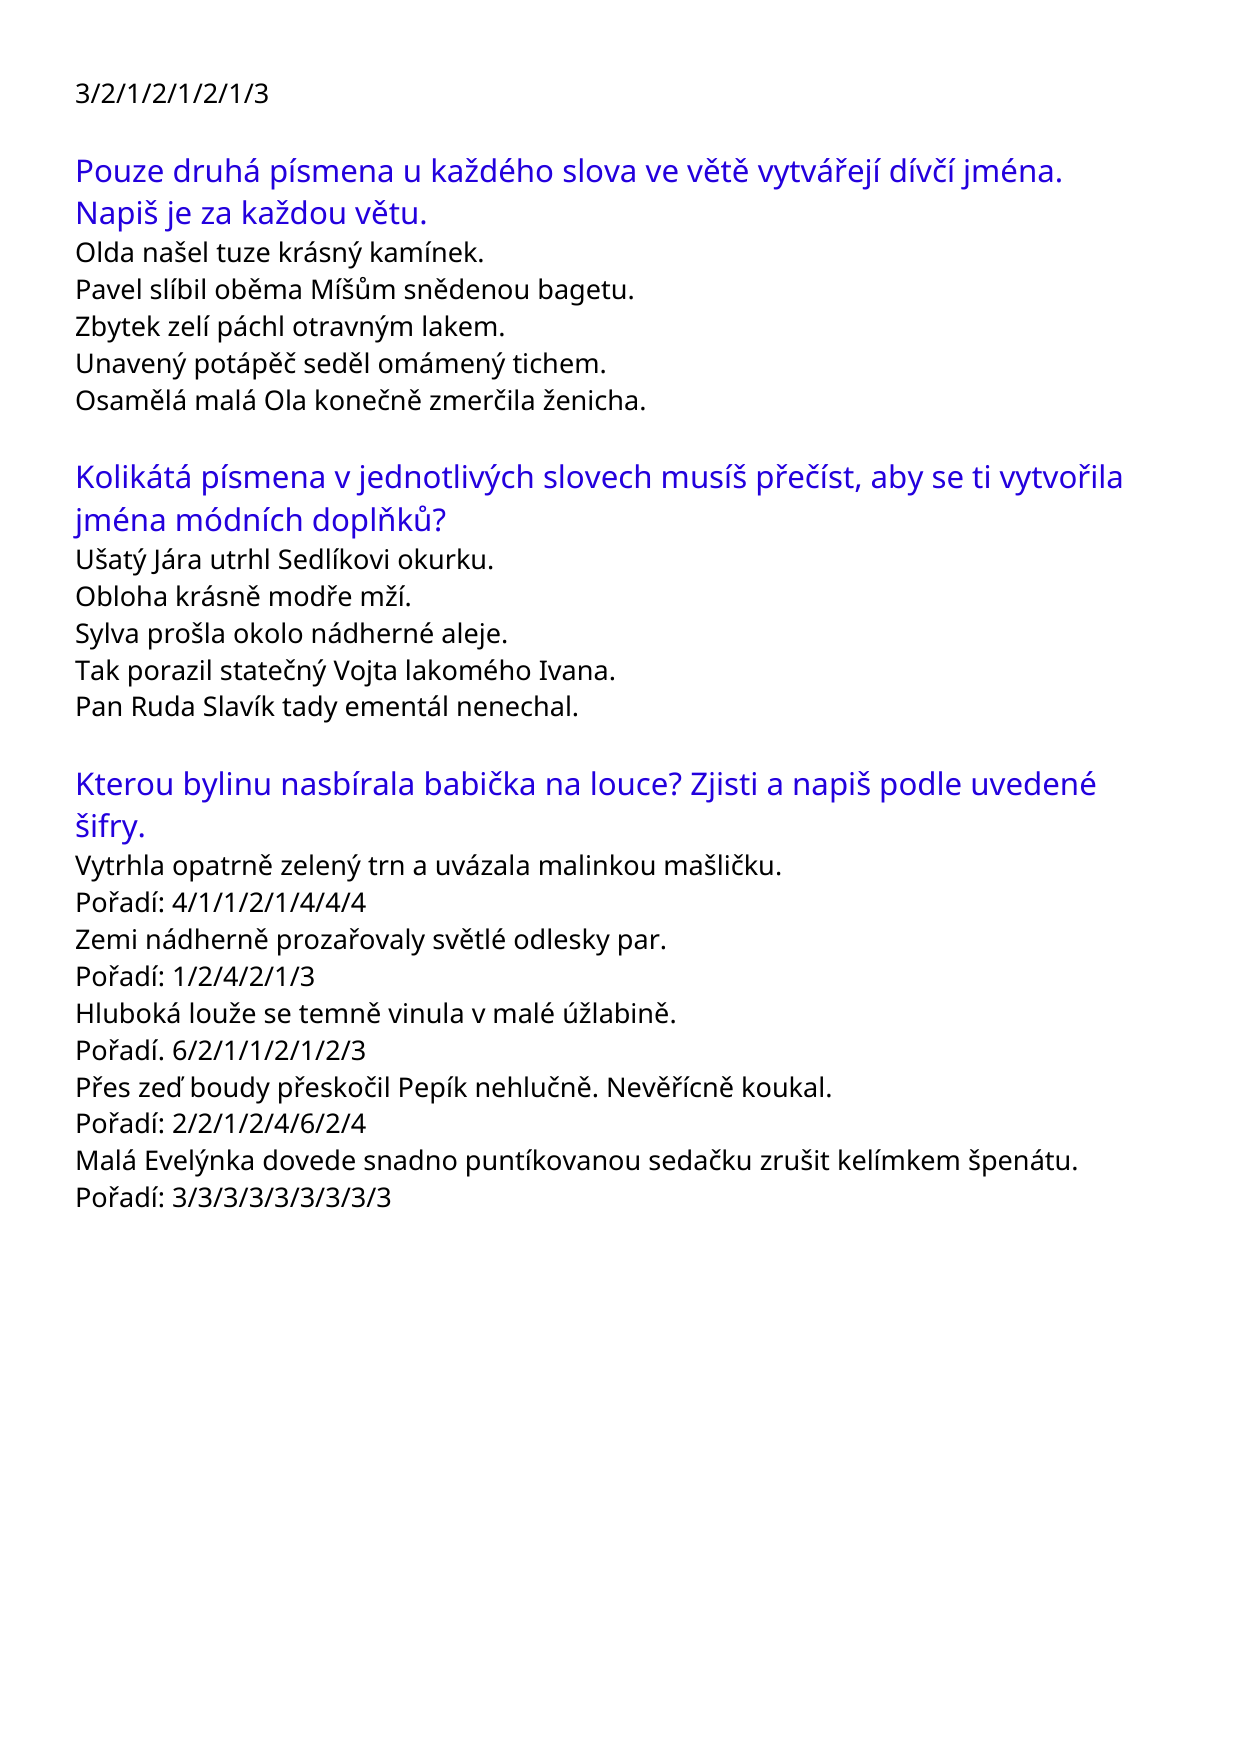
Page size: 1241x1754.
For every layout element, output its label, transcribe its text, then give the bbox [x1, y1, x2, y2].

text Olda našel tuze krásný kamínek. [75, 234, 1165, 271]
text Zemi nádherně prozařovaly světlé odlesky par. [75, 921, 1165, 957]
text Pořadí: 1/2/4/2/1/3 [75, 957, 1165, 994]
text Obloha krásně modře mží. [75, 577, 1165, 614]
text Hluboká louže se temně vinula v malé úžlabině. [75, 994, 1165, 1031]
text Pořadí: 3/3/3/3/3/3/3/3/3 [75, 1179, 1165, 1216]
text Sylva prošla okolo nádherné aleje. [75, 614, 1165, 651]
text Kolikátá písmena v jednotlivých slovech musíš přečíst, aby se ti vytvořila [75, 455, 1165, 498]
text Unavený potápěč seděl omámený tichem. [75, 344, 1165, 381]
text Ušatý Jára utrhl Sedlíkovi okurku. [75, 540, 1165, 577]
text Malá Evelýnka dovede snadno puntíkovanou sedačku zrušit kelímkem špenátu. [75, 1142, 1165, 1179]
text Osamělá malá Ola konečně zmerčila ženicha. [75, 381, 1165, 418]
text Pořadí: 4/1/1/2/1/4/4/4 [75, 884, 1165, 921]
text Pavel slíbil oběma Míšům snědenou bagetu. [75, 271, 1165, 308]
text Tak porazil statečný Vojta lakomého Ivana. [75, 651, 1165, 688]
text Napiš je za každou větu. [75, 191, 1165, 234]
text Pořadí. 6/2/1/1/2/1/2/3 [75, 1031, 1165, 1068]
text Vytrhla opatrně zelený trn a uvázala malinkou mašličku. [75, 847, 1165, 884]
text Pouze druhá písmena u každého slova ve větě vytvářejí dívčí jména. [75, 149, 1165, 191]
text Přes zeď boudy přeskočil Pepík nehlučně. Nevěřícně koukal. [75, 1068, 1165, 1105]
text 3/2/1/2/1/2/1/3 [75, 75, 1165, 112]
text Pan Ruda Slavík tady ementál nenechal. [75, 688, 1165, 725]
text Kterou bylinu nasbírala babička na louce? Zjisti a napiš podle uvedené šifry. [75, 762, 1165, 847]
text jména módních doplňků? [75, 498, 1165, 540]
text Zbytek zelí páchl otravným lakem. [75, 308, 1165, 344]
text Pořadí: 2/2/1/2/4/6/2/4 [75, 1105, 1165, 1142]
